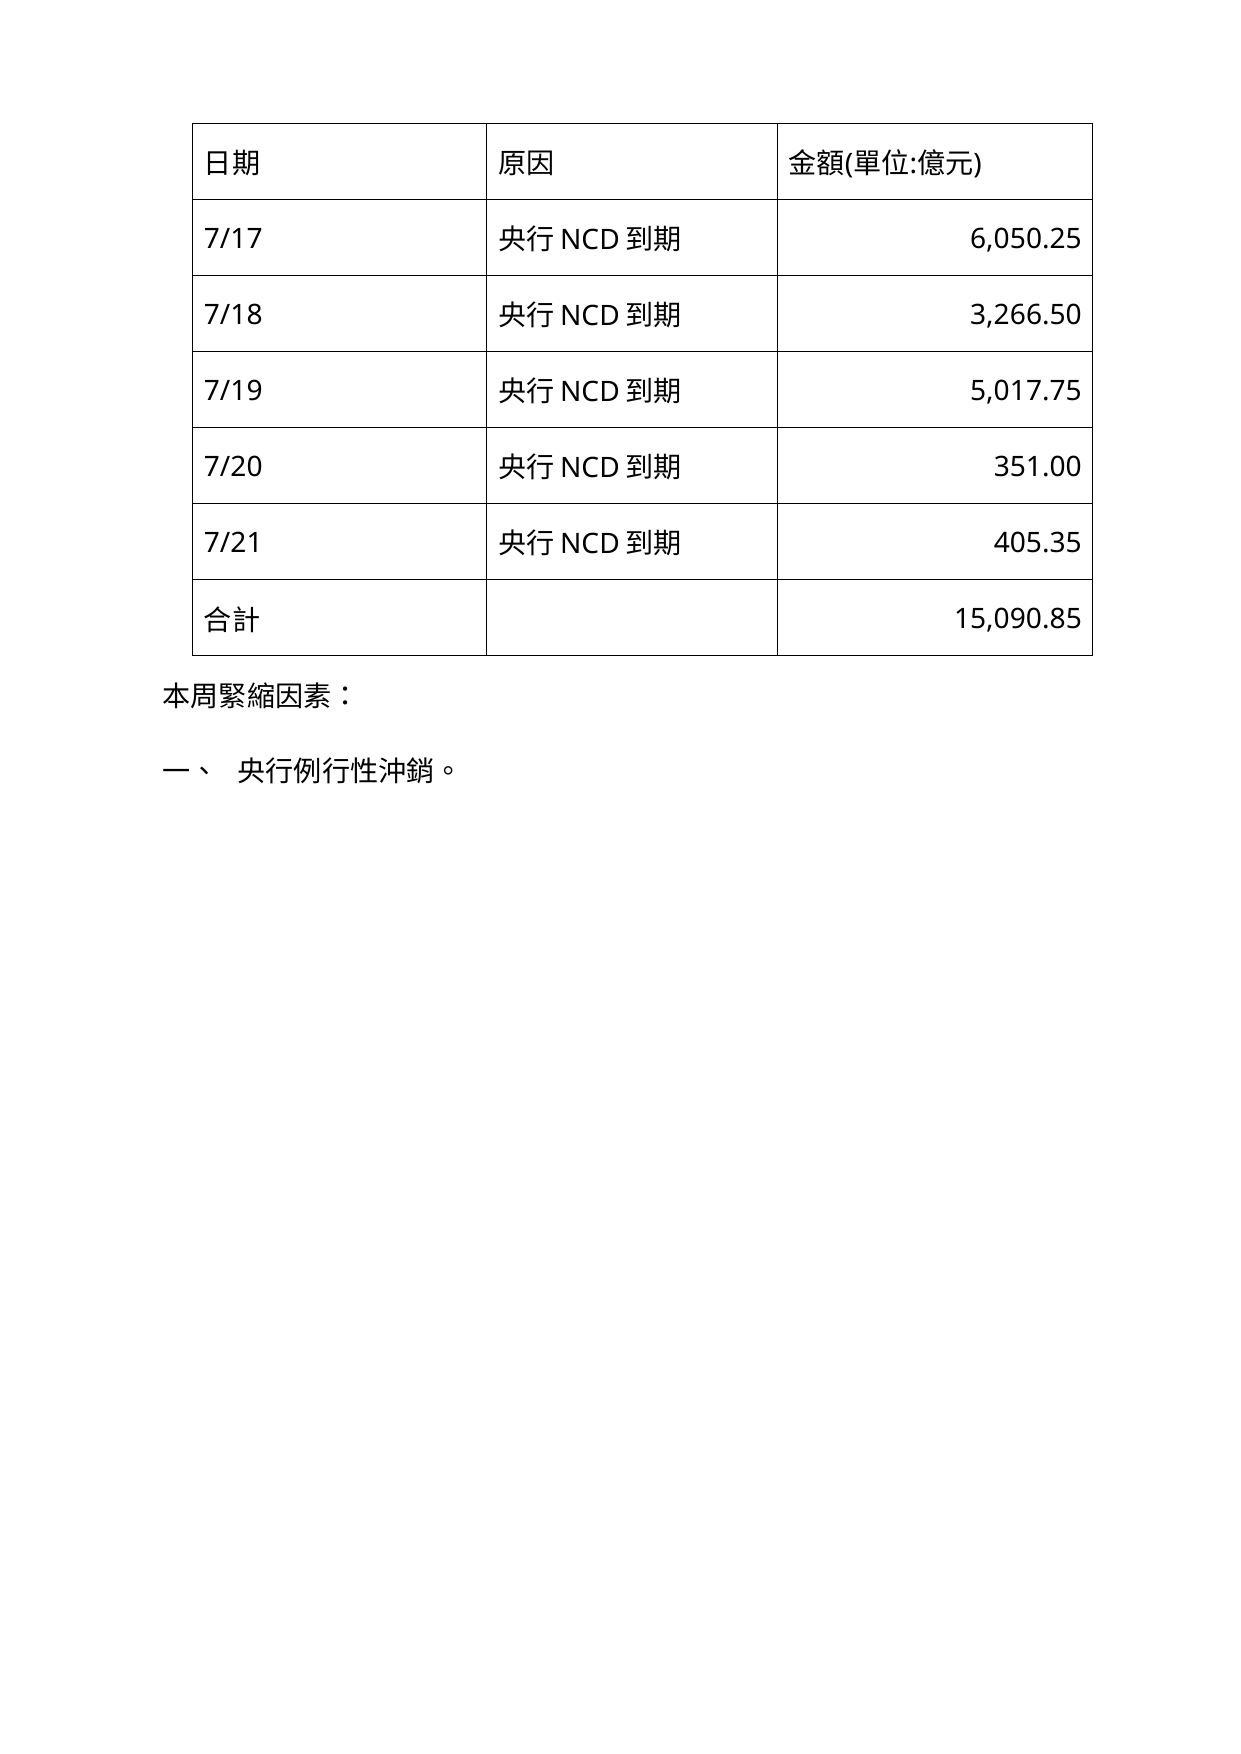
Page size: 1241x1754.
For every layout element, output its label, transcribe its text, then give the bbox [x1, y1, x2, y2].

table_cell [487, 580, 777, 655]
table_cell 405.35 [778, 504, 1092, 579]
table_cell 央行NCD到期 [487, 504, 777, 579]
text 本周緊縮因素： [162, 656, 1093, 731]
table_header 金額(單位:億元) [778, 124, 1092, 199]
table_cell 央行NCD到期 [487, 428, 777, 503]
table_cell 351.00 [778, 428, 1092, 503]
table_cell 央行NCD到期 [487, 200, 777, 275]
table_cell 6,050.25 [778, 200, 1092, 275]
table_cell 7/17 [193, 200, 486, 275]
table_cell 7/19 [193, 352, 486, 427]
table_cell 7/21 [193, 504, 486, 579]
table_header 日期 [193, 124, 486, 199]
table_cell 7/20 [193, 428, 486, 503]
table_cell 合計 [193, 580, 486, 655]
table_header 原因 [487, 124, 777, 199]
list 央行例行性沖銷。 [162, 731, 1093, 806]
table_cell 7/18 [193, 276, 486, 351]
table_cell 央行NCD到期 [487, 276, 777, 351]
table_cell 5,017.75 [778, 352, 1092, 427]
table_cell 3,266.50 [778, 276, 1092, 351]
table_cell 央行NCD到期 [487, 352, 777, 427]
table_cell 15,090.85 [778, 580, 1092, 655]
